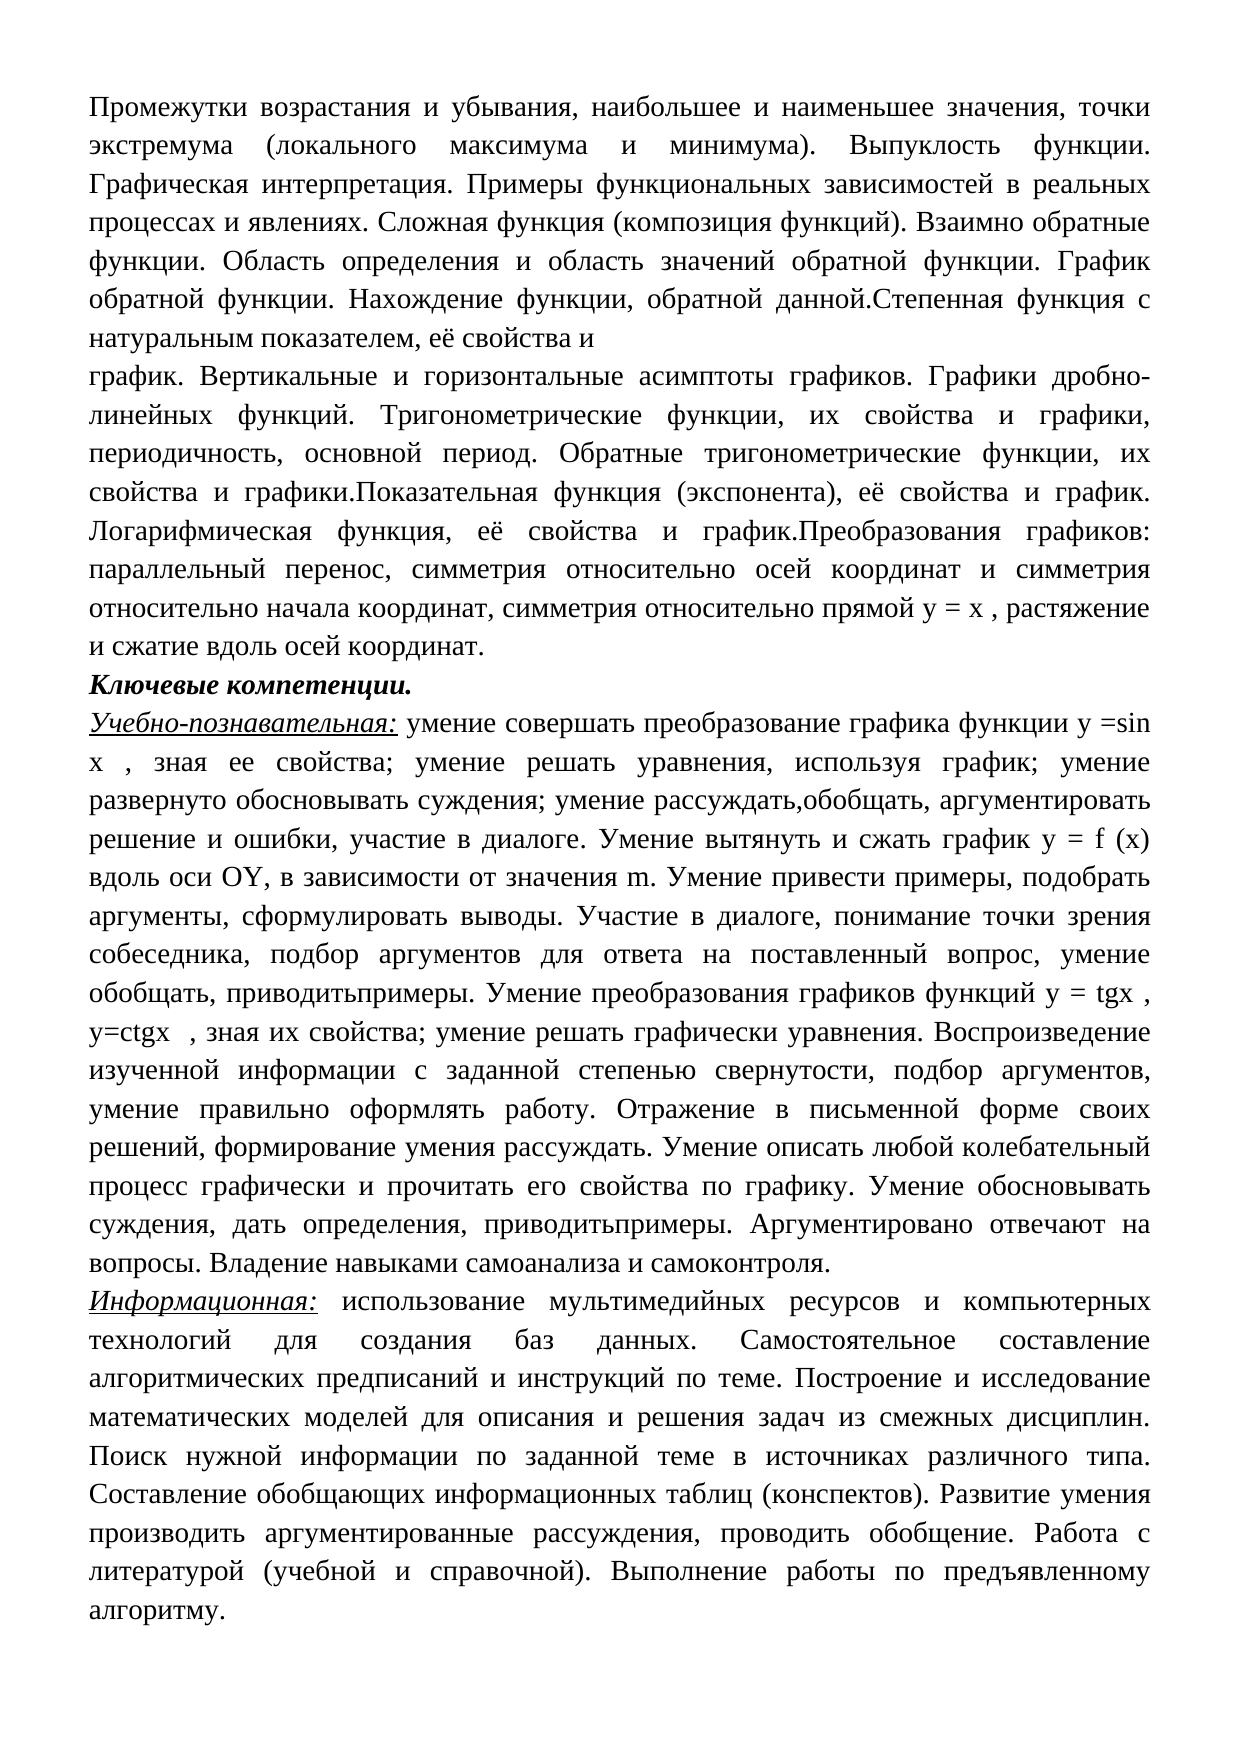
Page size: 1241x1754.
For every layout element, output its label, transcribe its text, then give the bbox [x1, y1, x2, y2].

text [89, 89, 1152, 353]
text Информационная: использование мультимедийных ресурсов и компьютерных технологий для создания баз данных. Самостоятельное составление алгоритмических предписаний и инструкций по теме. Построение и исследование математических моделей для описания и решения задач из смежных дисциплин. Поиск нужной информации по заданной теме в источниках различного типа. Составление обобщающих информационных таблиц (конспектов). Развитие умения производить аргументированные рассуждения, проводить обобщение. Работа с литературой (учебной и справочной). Выполнение работы по предъявленному алгоритму. [89, 1283, 1152, 1625]
text Ключевые компетенции. [89, 667, 1152, 700]
text график. Вертикальные и горизонтальные асимптоты графиков. Графики дробно-линейных функций. Тригонометрические функции, их свойства и графики, периодичность, основной период. Обратные тригонометрические функции, их свойства и графики.Показательная функция (экспонента), её свойства и график. Логарифмическая функция, её свойства и график.Преобразования графиков: параллельный перенос, симметрия относительно осей координат и симметрия относительно начала координат, симметрия относительно прямой y = x , растяжение и сжатие вдоль осей координат. [89, 358, 1152, 662]
text Учебно-познавательная: умение совершать преобразование графика функции y =sin х , зная ее свойства; умение решать уравнения, используя график; умение развернуто обосновывать суждения; умение рассуждать,обобщать, аргументировать решение и ошибки, участие в диалоге. Умение вытянуть и сжать график y = f (x) вдоль оси OY, в зависимости от значения m. Умение привести примеры, подобрать аргументы, сформулировать выводы. Участие в диалоге, понимание точки зрения собеседника, подбор аргументов для ответа на поставленный вопрос, умение обобщать, приводитьпримеры. Умение преобразования графиков функций y = tgx , y=ctgx , зная их свойства; умение решать графически уравнения. Воспроизведение изученной информации с заданной степенью свернутости, подбор аргументов, умение правильно оформлять работу. Отражение в письменной форме своих решений, формирование умения рассуждать. Умение описать любой колебательный процесс графически и прочитать его свойства по графику. Умение обосновывать суждения, дать определения, приводитьпримеры. Аргументировано отвечают на вопросы. Владение навыками самоанализа и самоконтроля. [89, 705, 1152, 1278]
